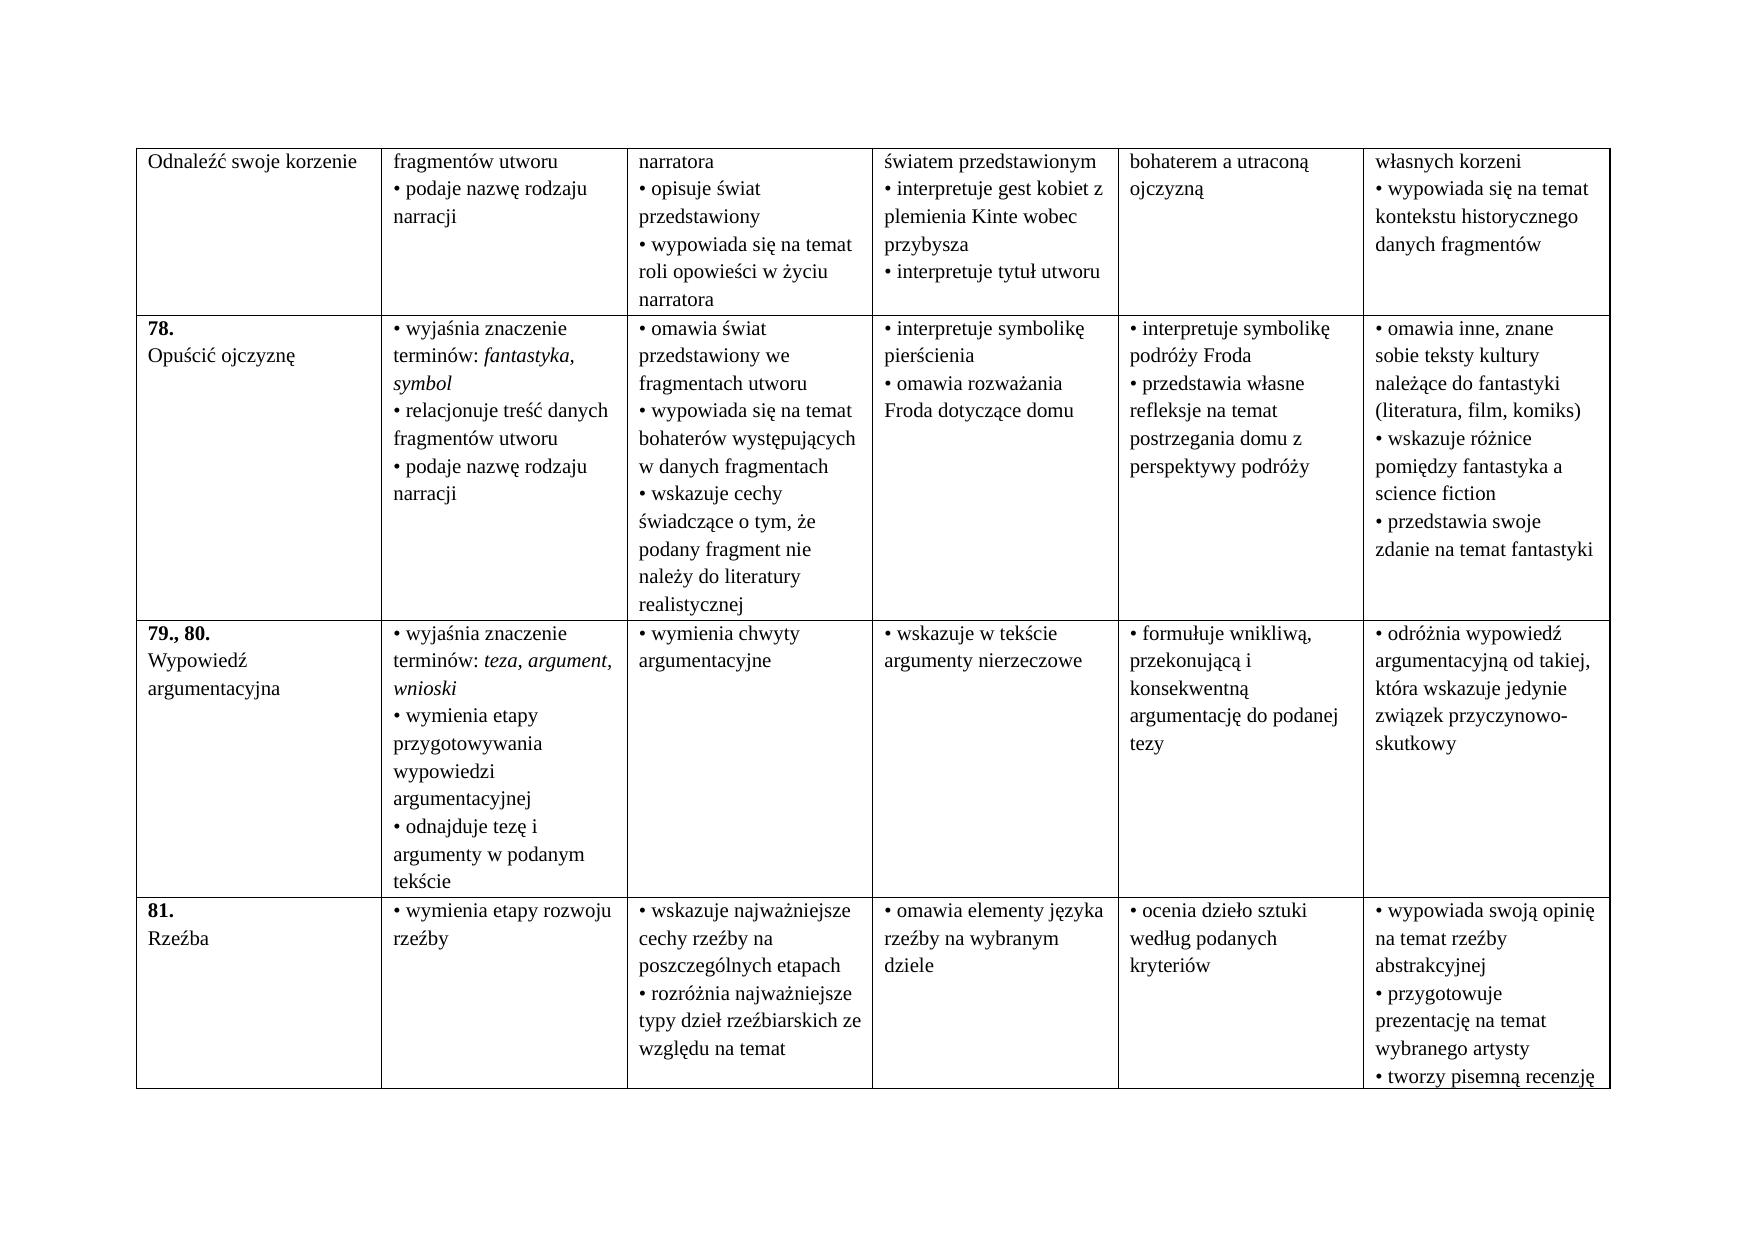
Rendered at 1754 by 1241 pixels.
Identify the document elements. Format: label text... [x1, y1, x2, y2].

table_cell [1119, 149, 1363, 314]
table_cell 81. Rzeźba [137, 898, 381, 1088]
table_cell • interpretuje symbolikę pierścienia • omawia rozważania Froda dotyczące domu [873, 316, 1118, 619]
table_cell • wyjaśnia znaczenie terminów: teza, argument, wnioski • wymienia etapy przygotowywania wypowiedzi argumentacyjnej • odnajduje tezę i argumenty w podanym tekście [382, 621, 627, 897]
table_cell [1364, 898, 1609, 1088]
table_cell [1364, 149, 1609, 314]
table_cell 78. Opuścić ojczyznę [137, 316, 381, 619]
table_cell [873, 149, 1118, 314]
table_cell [1119, 898, 1363, 1088]
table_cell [382, 149, 627, 314]
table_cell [628, 898, 872, 1088]
table_cell • wskazuje w tekście argumenty nierzeczowe [873, 621, 1118, 897]
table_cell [382, 898, 627, 1088]
table_cell • omawia inne, znane sobie teksty kultury należące do fantastyki (literatura, film, komiks) • wskazuje różnice pomiędzy fantastyka a science fiction • przedstawia swoje zdanie na temat fantastyki [1364, 316, 1609, 619]
table_cell • wyjaśnia znaczenie terminów: fantastyka, symbol • relacjonuje treść danych fragmentów utworu • podaje nazwę rodzaju narracji [382, 316, 627, 619]
table_cell • omawia świat przedstawiony we fragmentach utworu • wypowiada się na temat bohaterów występujących w danych fragmentach • wskazuje cechy świadczące o tym, że podany fragment nie należy do literatury realistycznej [628, 316, 872, 619]
table_cell • odróżnia wypowiedź argumentacyjną od takiej, która wskazuje jedynie związek przyczynowo-skutkowy [1364, 621, 1609, 897]
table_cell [137, 149, 381, 314]
table_cell • interpretuje symbolikę podróży Froda • przedstawia własne refleksje na temat postrzegania domu z perspektywy podróży [1119, 316, 1363, 619]
table_cell 79., 80. Wypowiedź argumentacyjna [137, 621, 381, 897]
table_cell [873, 898, 1118, 1088]
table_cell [628, 149, 872, 314]
table_cell • formułuje wnikliwą, przekonującą i konsekwentną argumentację do podanej tezy [1119, 621, 1363, 897]
table_cell • wymienia chwyty argumentacyjne [628, 621, 872, 897]
